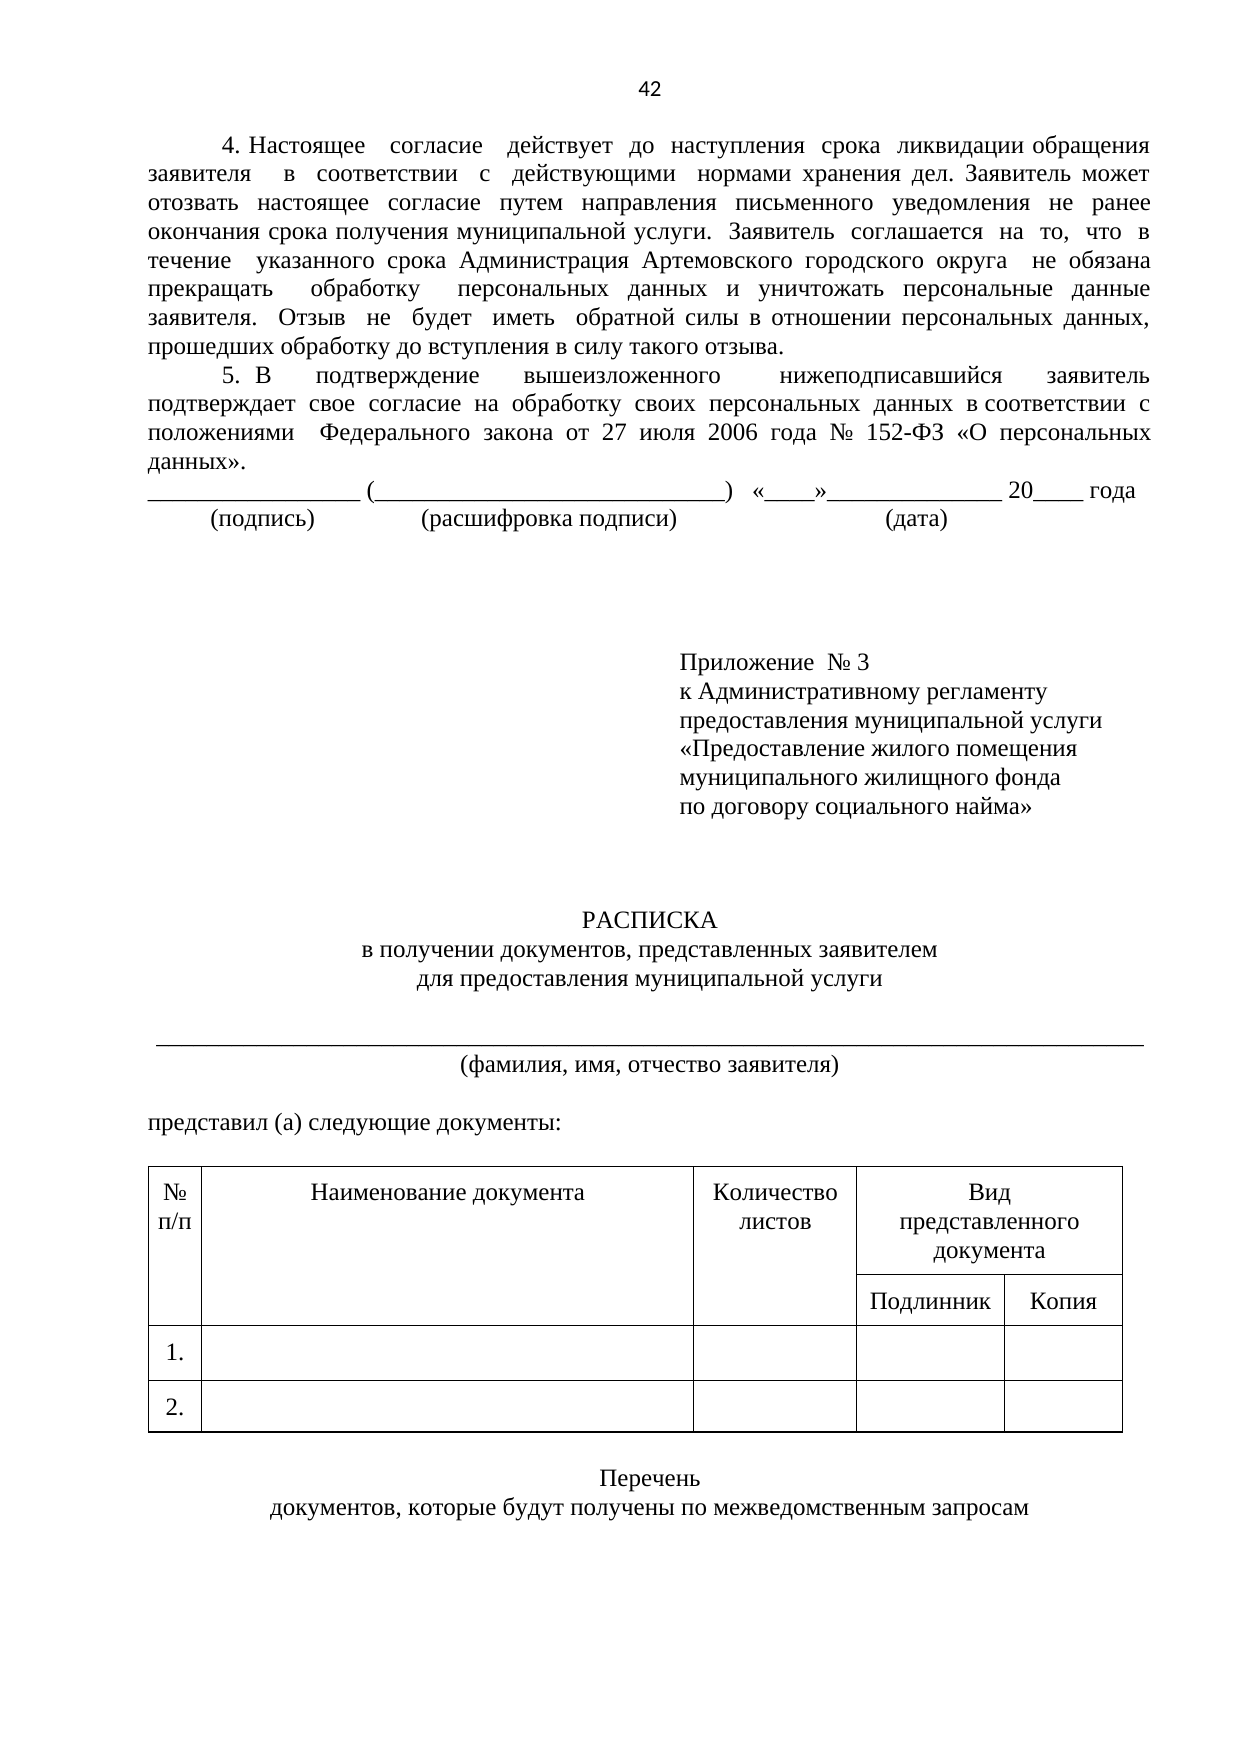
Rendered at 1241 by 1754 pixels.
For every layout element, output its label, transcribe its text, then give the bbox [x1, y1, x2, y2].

table_cell [694, 1381, 856, 1431]
table_header Наименование документа [202, 1167, 693, 1325]
text _________________ (____________________________) «____»______________ 20____ года [148, 475, 1152, 503]
text представил (а) следующие документы: [148, 1107, 1152, 1135]
text предоставления муниципальной услуги [148, 705, 1152, 733]
table_cell [202, 1326, 693, 1380]
table_cell Копия [1005, 1275, 1122, 1325]
text Приложение № 3 [148, 647, 1152, 676]
table_cell [1005, 1381, 1122, 1431]
text документов, которые будут получены по межведомственным запросам [148, 1492, 1152, 1521]
table_cell [857, 1381, 1004, 1431]
text для предоставления муниципальной услуги [148, 963, 1152, 992]
table_cell [1005, 1326, 1122, 1380]
table_header Количество листов [694, 1167, 856, 1325]
text 4. Настоящее согласие действует до наступления срока ликвидации обращения заявителя в соответствии с действующими нормами хранения дел. Заявитель может отозвать настоящее согласие путем направления письменного уведомления не ранее окончания срока получения муниципальной услуги. Заявитель соглашается на то, что в течение указанного срока Администрация Артемовского городского округа не обязана прекращать обработку персональных данных и уничтожать персональные данные заявителя. Отзыв не будет иметь обратной силы в отношении персональных данных, прошедших обработку до вступления в силу такого отзыва. [148, 130, 1152, 360]
text (подпись) (расшифровка подписи) (дата) [148, 503, 1152, 532]
text «Предоставление жилого помещения муниципального жилищного фонда [679, 733, 1152, 791]
text _______________________________________________________________________________ (фамилия, имя, отчество заявителя) [148, 1020, 1152, 1078]
text по договору социального найма» [148, 791, 1152, 820]
text 5. В подтверждение вышеизложенного нижеподписавшийся заявитель подтверждает свое согласие на обработку своих персональных данных в соответствии с положениями Федерального закона от 27 июля 2006 года № 152-ФЗ «О персональных данных». [148, 360, 1152, 475]
table_cell [202, 1381, 693, 1431]
text РАСПИСКА [148, 905, 1152, 934]
text Перечень [148, 1463, 1152, 1492]
table_header № п/п [149, 1167, 201, 1325]
text в получении документов, представленных заявителем [148, 934, 1152, 963]
table_cell 2. [149, 1381, 201, 1431]
table_cell 1. [149, 1326, 201, 1380]
table_cell Подлинник [857, 1275, 1004, 1325]
table_cell [857, 1326, 1004, 1380]
table_cell [694, 1326, 856, 1380]
table_header Вид представленного документа [857, 1167, 1122, 1274]
text к Административному регламенту [148, 676, 1152, 705]
